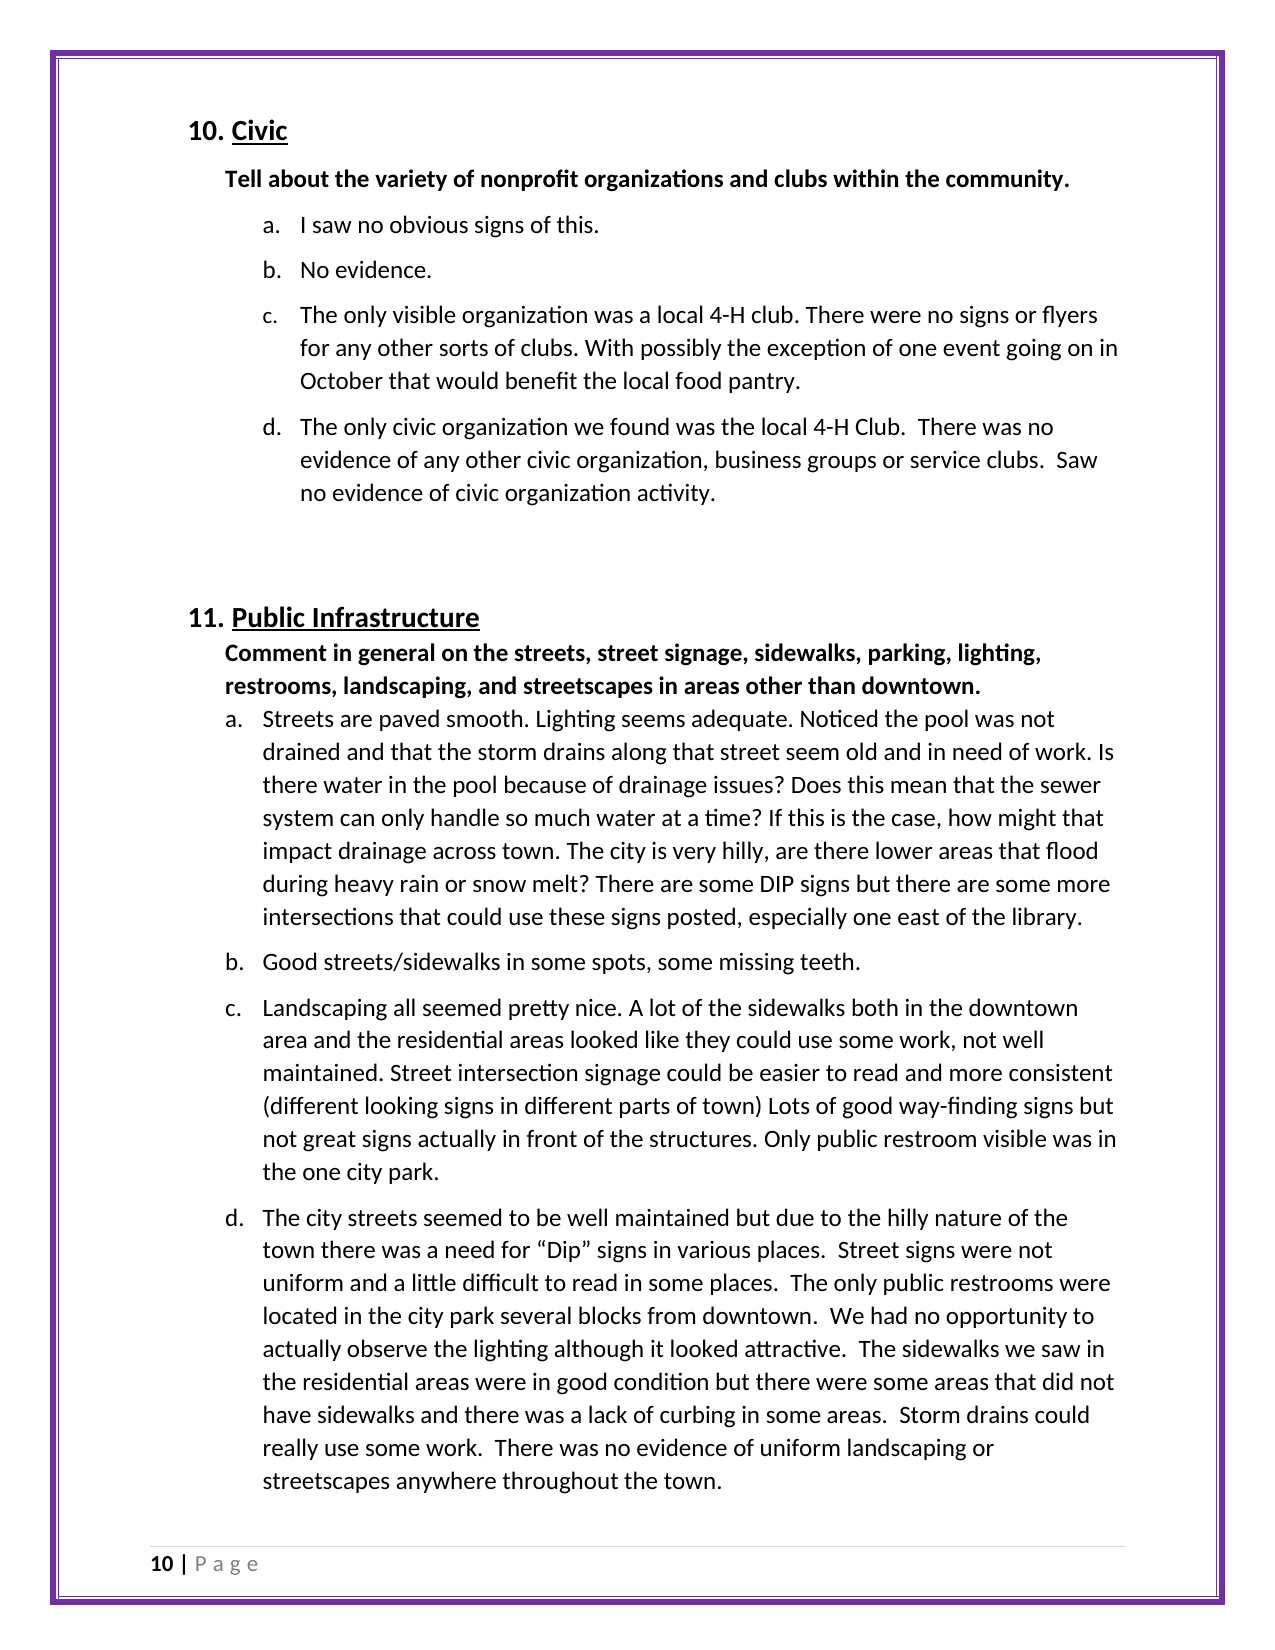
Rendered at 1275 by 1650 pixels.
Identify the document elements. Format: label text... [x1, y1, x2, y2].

list Public Infrastructure [187, 599, 1125, 635]
list Streets are paved smooth. Lighting seems adequate. Noticed the pool was not drained and that the storm drains along that street seem old and in need of work. Is there water in the pool because of drainage issues? Does this mean that the sewer system can only handle so much water at a time? If this is the case, how might that impact drainage across town. The city is very hilly, are there lower areas that flood during heavy rain or snow melt? There are some DIP signs but there are some more intersections that could use these signs posted, especially one east of the library. [225, 703, 1125, 931]
list The only visible organization was a local 4-H club. There were no signs or flyers for any other sorts of clubs. With possibly the exception of one event going on in October that would benefit the local food pantry. [262, 300, 1125, 396]
text Tell about the variety of nonprofit organizations and clubs within the community. [225, 163, 1125, 194]
list No evidence. [262, 254, 1125, 285]
list Civic [187, 112, 1125, 148]
list I saw no obvious signs of this. [262, 209, 1125, 239]
list Good streets/sidewalks in some spots, some missing teeth. [225, 946, 1125, 977]
list The only civic organization we found was the local 4-H Club. There was no evidence of any other civic organization, business groups or service clubs. Saw no evidence of civic organization activity. [262, 411, 1125, 507]
list The city streets seemed to be well maintained but due to the hilly nature of the town there was a need for “Dip” signs in various places. Street signs were not uniform and a little difficult to read in some places. The only public restrooms were located in the city park several blocks from downtown. We had no opportunity to actually observe the lighting although it looked attractive. The sidewalks we saw in the residential areas were in good condition but there were some areas that did not have sidewalks and there was a lack of curbing in some areas. Storm drains could really use some work. There was no evidence of uniform landscaping or streetscapes anywhere throughout the town. [225, 1202, 1125, 1496]
list Comment in general on the streets, street signage, sidewalks, parking, lighting, restrooms, landscaping, and streetscapes in areas other than downtown. [225, 637, 1125, 701]
list Landscaping all seemed pretty nice. A lot of the sidewalks both in the downtown area and the residential areas looked like they could use some work, not well maintained. Street intersection signage could be easier to read and more consistent (different looking signs in different parts of town) Lots of good way-finding signs but not great signs actually in front of the structures. Only public restroom visible was in the one city park. [225, 992, 1125, 1187]
